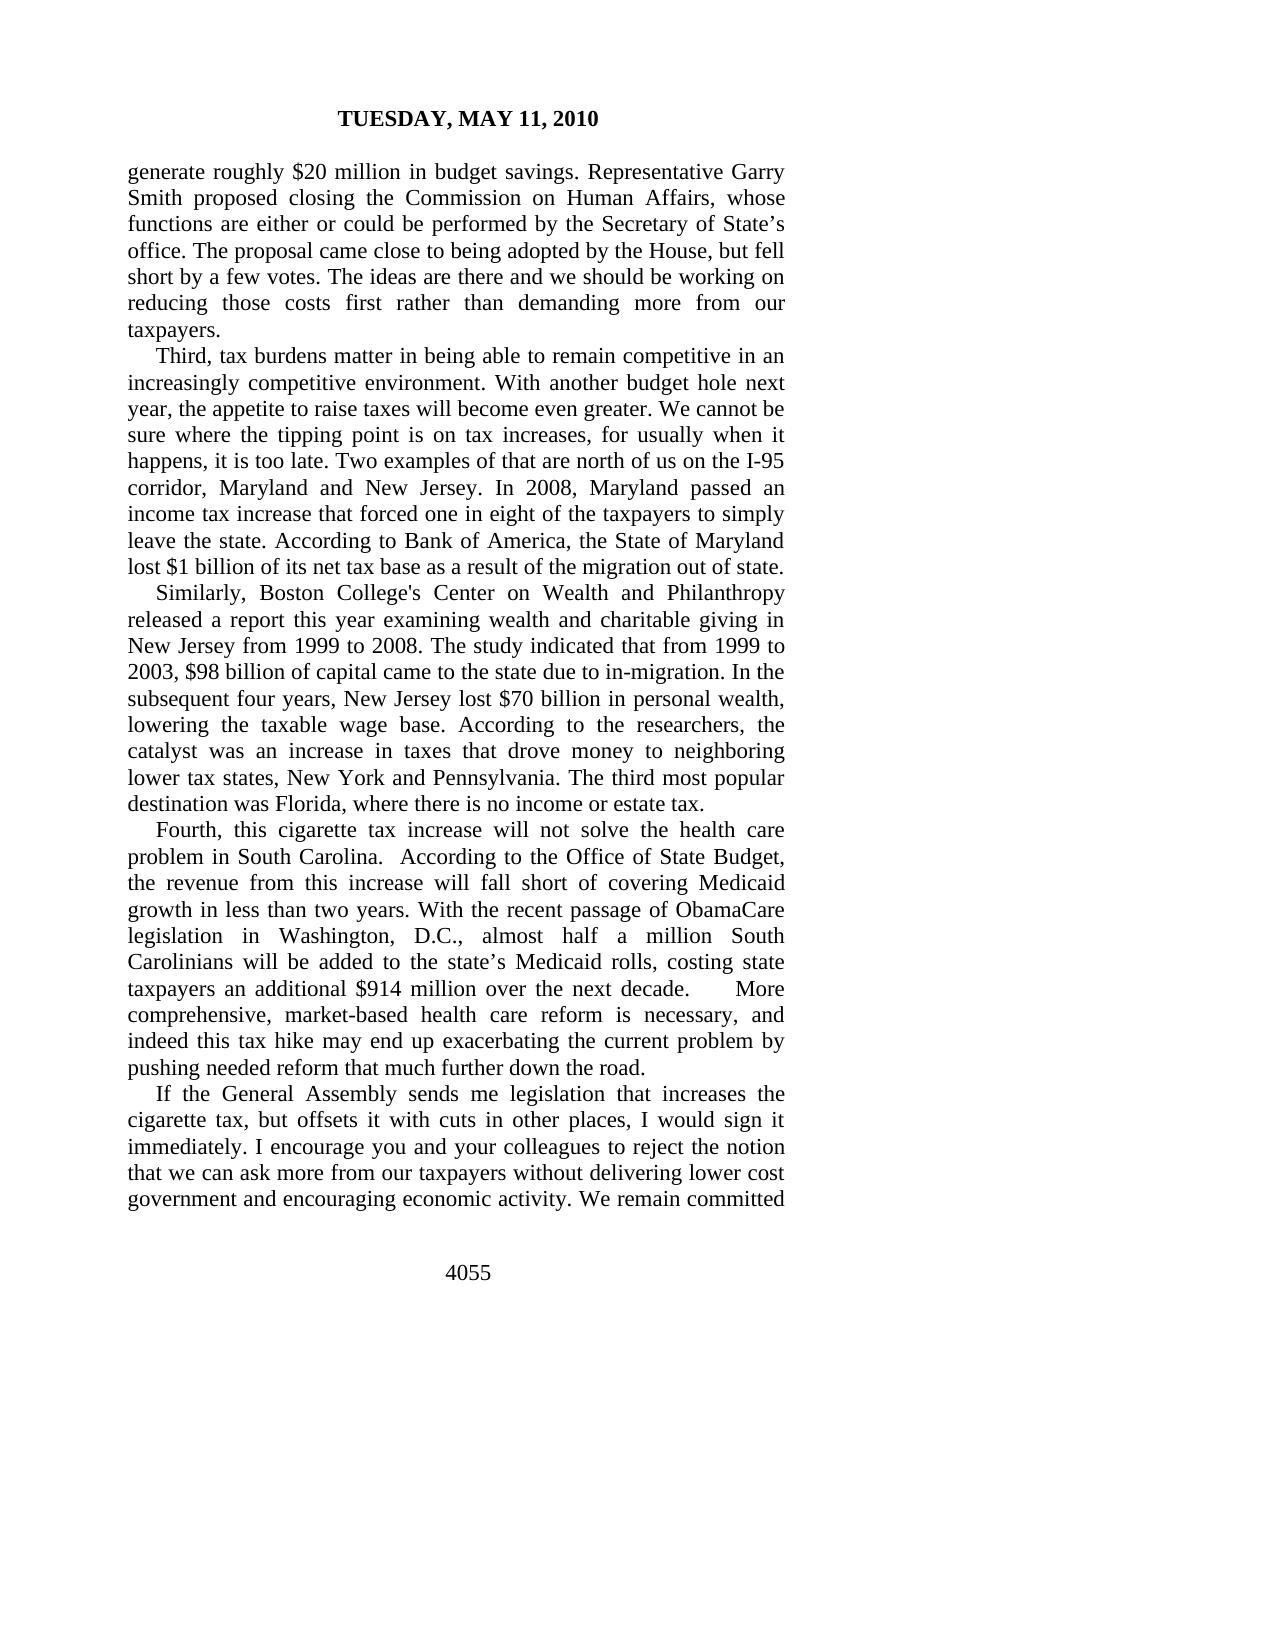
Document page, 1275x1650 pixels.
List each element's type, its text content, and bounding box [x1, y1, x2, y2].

text Fourth, this cigarette tax increase will not solve the health care problem in South Carolina. According to the Office of State Budget, the revenue from this increase will fall short of covering Medicaid growth in less than two years. With the recent passage of ObamaCare legislation in Washington, D.C., almost half a million South Carolinians will be added to the state’s Medicaid rolls, costing state taxpayers an additional $914 million over the next decade. More comprehensive, market-based health care reform is necessary, and indeed this tax hike may end up exacerbating the current problem by pushing needed reform that much further down the road. [127, 817, 786, 1080]
text Similarly, Boston College's Center on Wealth and Philanthropy released a report this year examining wealth and charitable giving in New Jersey from 1999 to 2008. The study indicated that from 1999 to 2003, $98 billion of capital came to the state due to in-migration. In the subsequent four years, New Jersey lost $70 billion in personal wealth, lowering the taxable wage base. According to the researchers, the catalyst was an increase in taxes that drove money to neighboring lower tax states, New York and Pennsylvania. The third most popular destination was Florida, where there is no income or estate tax. [127, 579, 786, 817]
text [127, 1080, 786, 1212]
text Third, tax burdens matter in being able to remain competitive in an increasingly competitive environment. With another budget hole next year, the appetite to raise taxes will become even greater. We cannot be sure where the tipping point is on tax increases, for usually when it happens, it is too late. Two examples of that are north of us on the I-95 corridor, Maryland and New Jersey. In 2008, Maryland passed an income tax increase that forced one in eight of the taxpayers to simply leave the state. According to Bank of America, the State of Maryland lost $1 billion of its net tax base as a result of the migration out of state. [127, 342, 786, 579]
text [127, 158, 786, 342]
